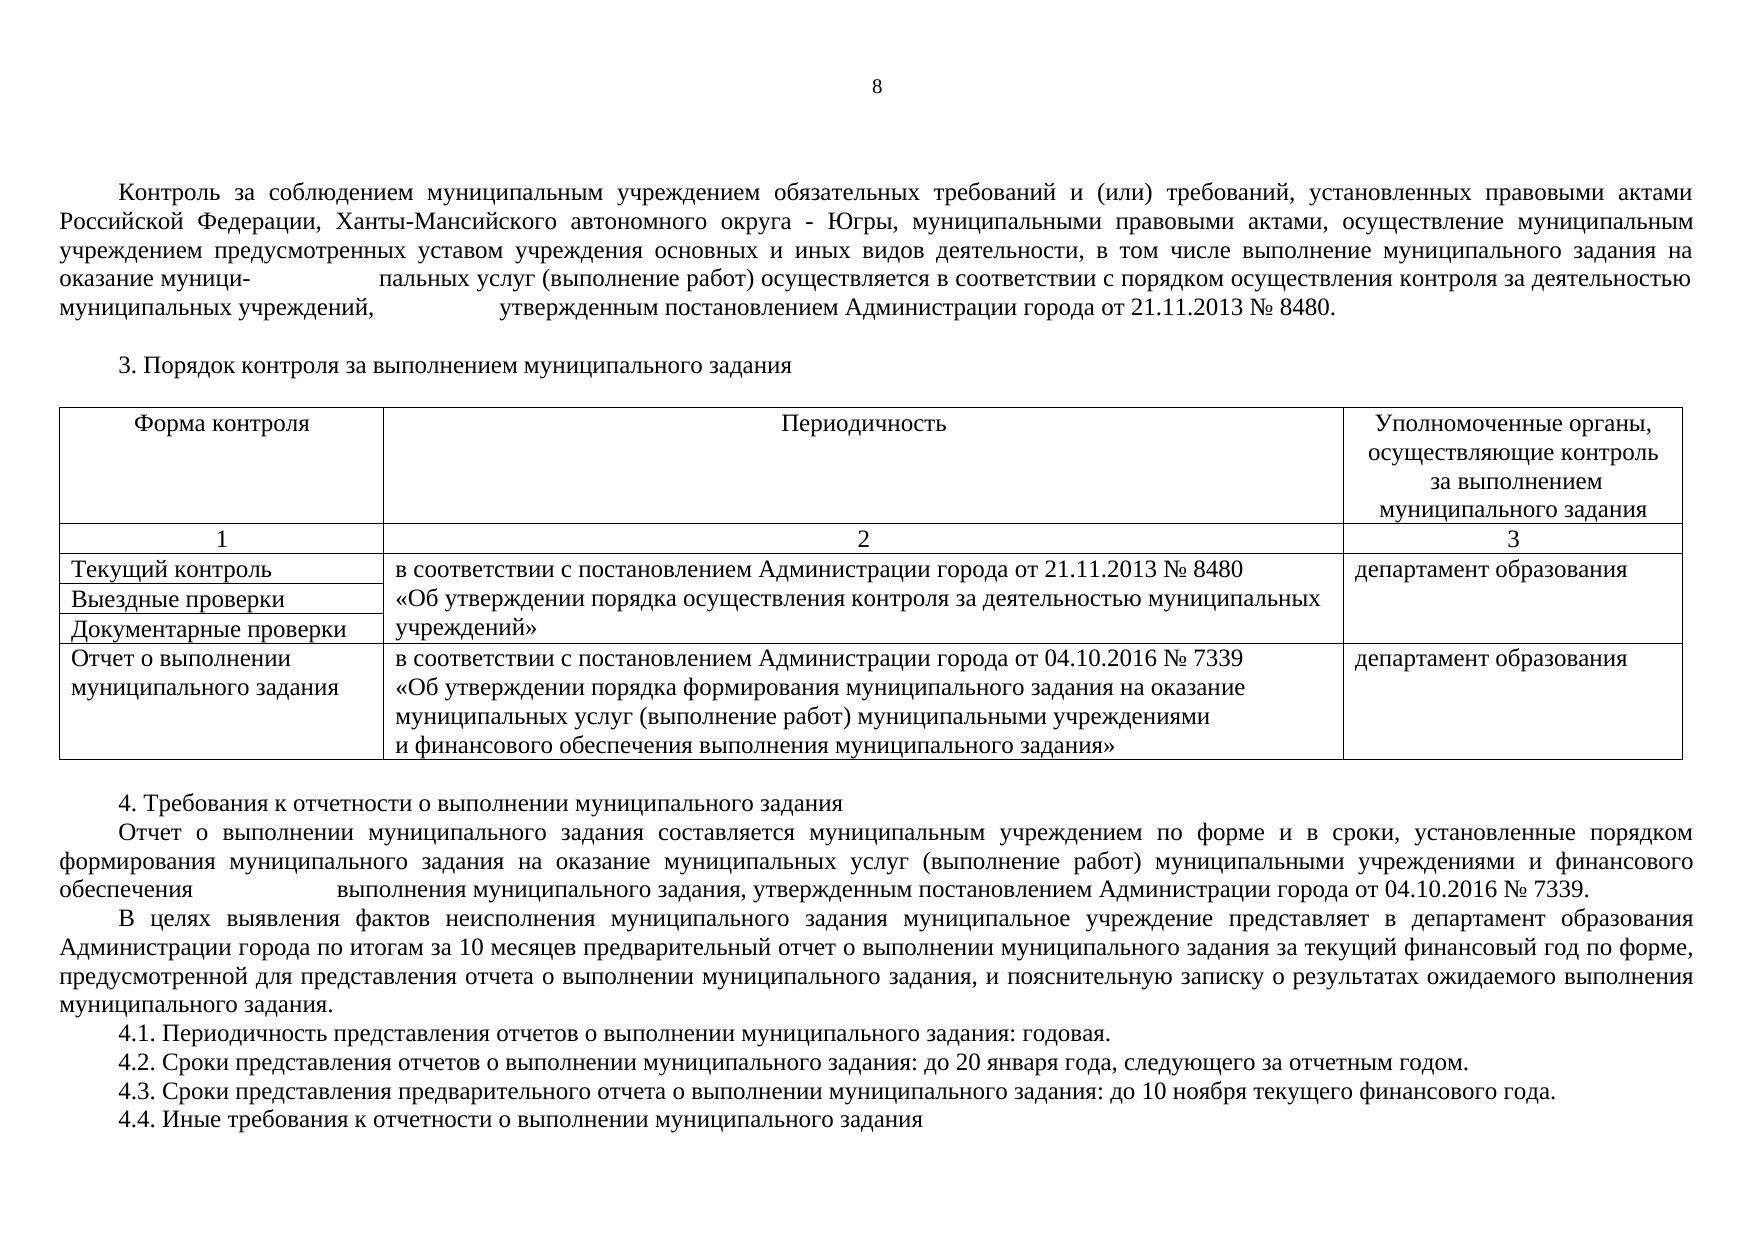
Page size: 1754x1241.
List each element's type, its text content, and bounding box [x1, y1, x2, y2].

table_cell в соответствии с постановлением Администрации города от 04.10.2016 № 7339 «Об утверждении порядка формирования муниципального задания на оказание муниципальных услуг (выполнение работ) муниципальными учреждениями и финансового обеспечения выполнения муниципального задания» [384, 644, 1343, 758]
text Отчет о выполнении муниципального задания составляется муниципальным учреждением по форме и в сроки, установленные порядком формирования муниципального задания на оказание муниципальных услуг (выполнение работ) муниципальными учреждениями и финансового обеспечения выполнения муниципального задания, утвержденным постановлением Администрации города от 04.10.2016 № 7339. [59, 817, 1695, 903]
table_cell 1 [60, 524, 383, 553]
text В целях выявления фактов неисполнения муниципального задания муниципальное учреждение представляет в департамент образования Администрации города по итогам за 10 месяцев предварительный отчет о выполнении муниципального задания за текущий финансовый год по форме, предусмотренной для представления отчета о выполнении муниципального задания, и пояснительную записку о результатах ожидаемого выполнения муниципального задания. [59, 903, 1695, 1018]
table_header Форма контроля [60, 408, 383, 523]
text 4. Требования к отчетности о выполнении муниципального задания [59, 788, 1695, 817]
text Контроль за соблюдением муниципальным учреждением обязательных требований и (или) требований, установленных правовыми актами Российской Федерации, Ханты-Мансийского автономного округа - Югры, муниципальными правовыми актами, осуществление муниципальным учреждением предусмотренных уставом учреждения основных и иных видов деятельности, в том числе выполнение муниципального задания на оказание муници- пальных услуг (выполнение работ) осуществляется в соответствии с порядком осуществления контроля за деятельностью муниципальных учреждений, утвержденным постановлением Администрации города от 21.11.2013 № 8480. [59, 177, 1695, 321]
table_header Периодичность [384, 408, 1343, 523]
table_cell Текущий контроль [60, 554, 383, 583]
text 4.2. Сроки представления отчетов о выполнении муниципального задания: до 20 января года, следующего за отчетным годом. [59, 1047, 1695, 1076]
table_cell департамент образования [1344, 644, 1682, 758]
table_cell Документарные проверки [60, 614, 383, 642]
text 4.1. Периодичность представления отчетов о выполнении муниципального задания: годовая. [59, 1018, 1695, 1047]
table_cell 3 [1344, 524, 1682, 553]
table_cell 2 [384, 524, 1343, 553]
table_cell в соответствии с постановлением Администрации города от 21.11.2013 № 8480 «Об утверждении порядка осуществления контроля за деятельностью муниципальных учреждений» [384, 554, 1343, 642]
table_cell Выездные проверки [60, 584, 383, 613]
table_cell Отчет о выполнении муниципального задания [60, 644, 383, 758]
text 4.3. Сроки представления предварительного отчета о выполнении муниципального задания: до 10 ноября текущего финансового года. [59, 1076, 1695, 1104]
text 3. Порядок контроля за выполнением муниципального задания [59, 350, 1695, 378]
text 4.4. Иные требования к отчетности о выполнении муниципального задания [59, 1104, 1695, 1133]
table_header Уполномоченные органы, осуществляющие контроль за выполнением муниципального задания [1344, 408, 1682, 523]
table_cell департамент образования [1344, 554, 1682, 642]
